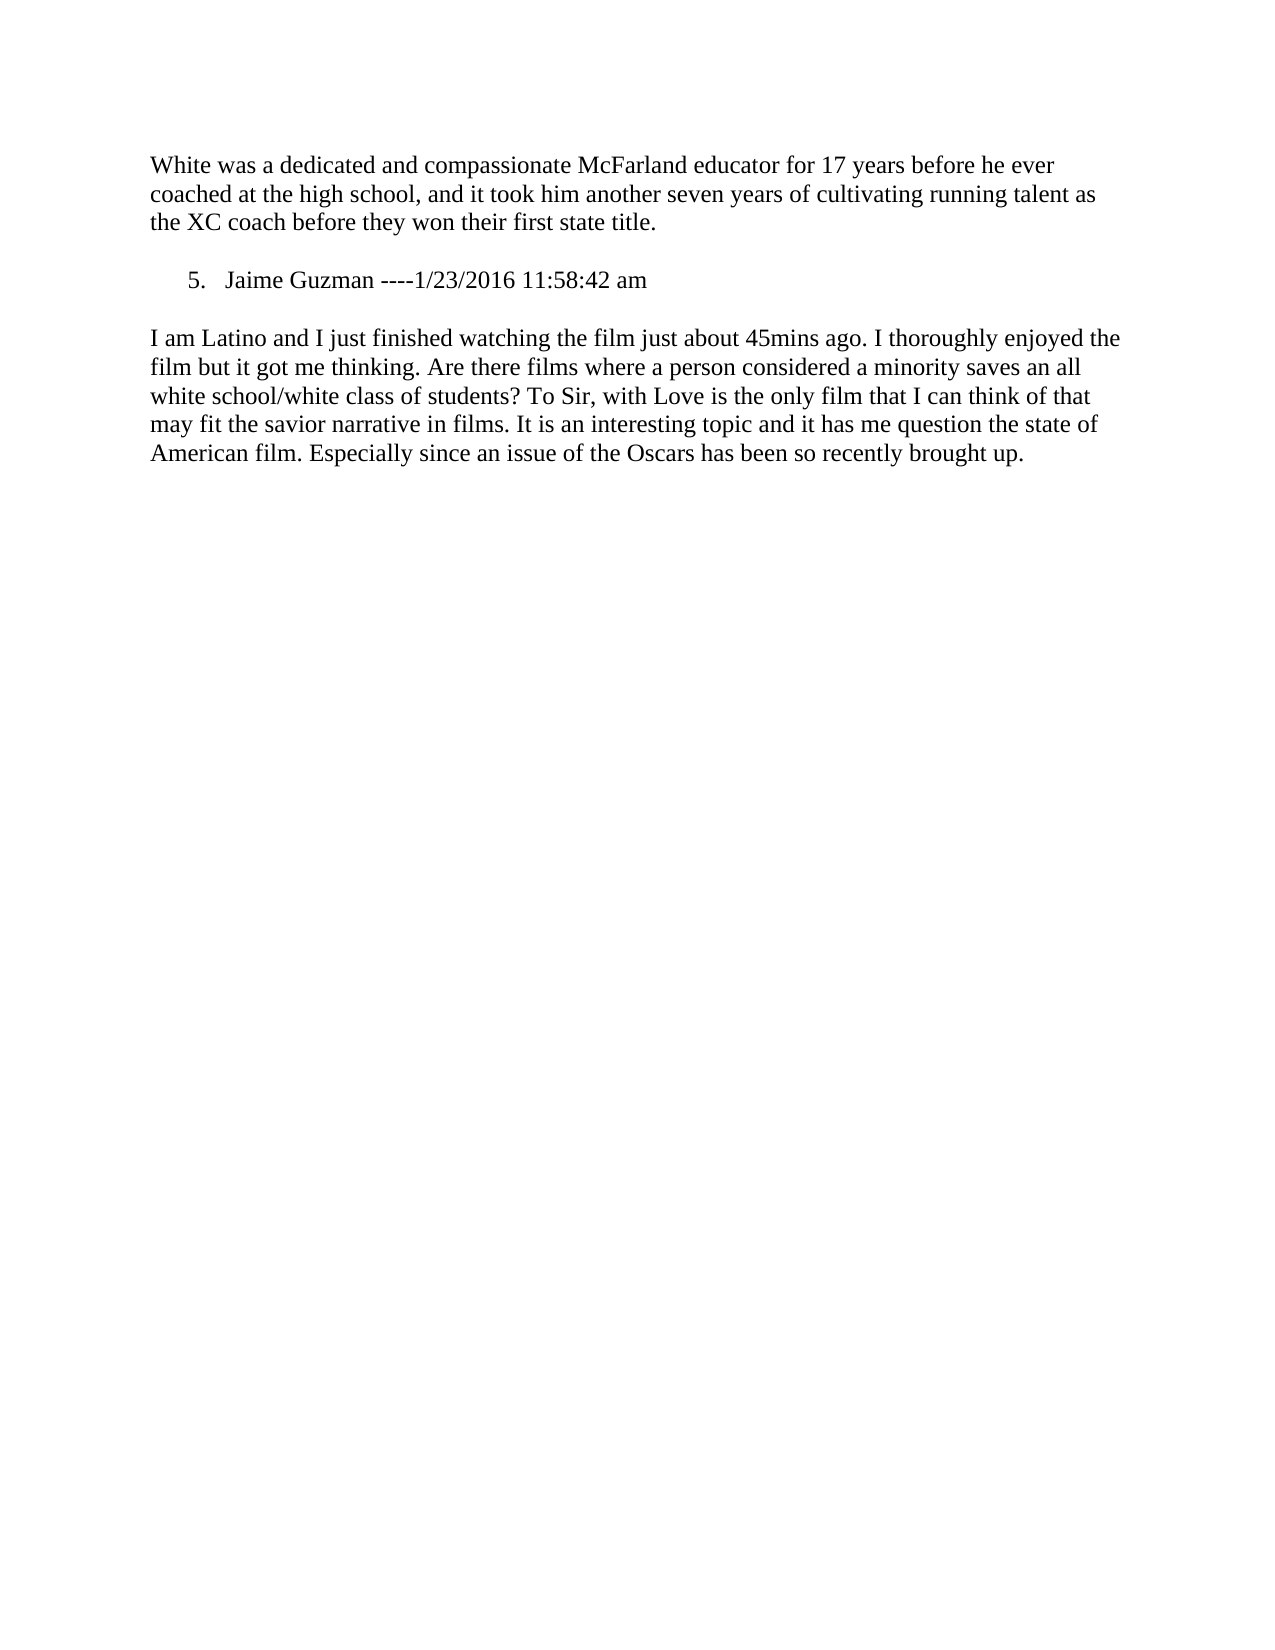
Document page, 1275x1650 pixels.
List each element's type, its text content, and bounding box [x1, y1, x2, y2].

text White was a dedicated and compassionate McFarland educator for 17 years before he ever coached at the high school, and it took him another seven years of cultivating running talent as the XC coach before they won their first state title. [150, 150, 1125, 236]
list Jaime Guzman ----1/23/2016 11:58:42 am [187, 265, 1125, 294]
text I am Latino and I just finished watching the film just about 45mins ago. I thoroughly enjoyed the film but it got me thinking. Are there films where a person considered a minority saves an all white school/white class of students? To Sir, with Love is the only film that I can think of that may fit the savior narrative in films. It is an interesting topic and it has me question the state of American film. Especially since an issue of the Oscars has been so recently brought up. [150, 323, 1125, 467]
